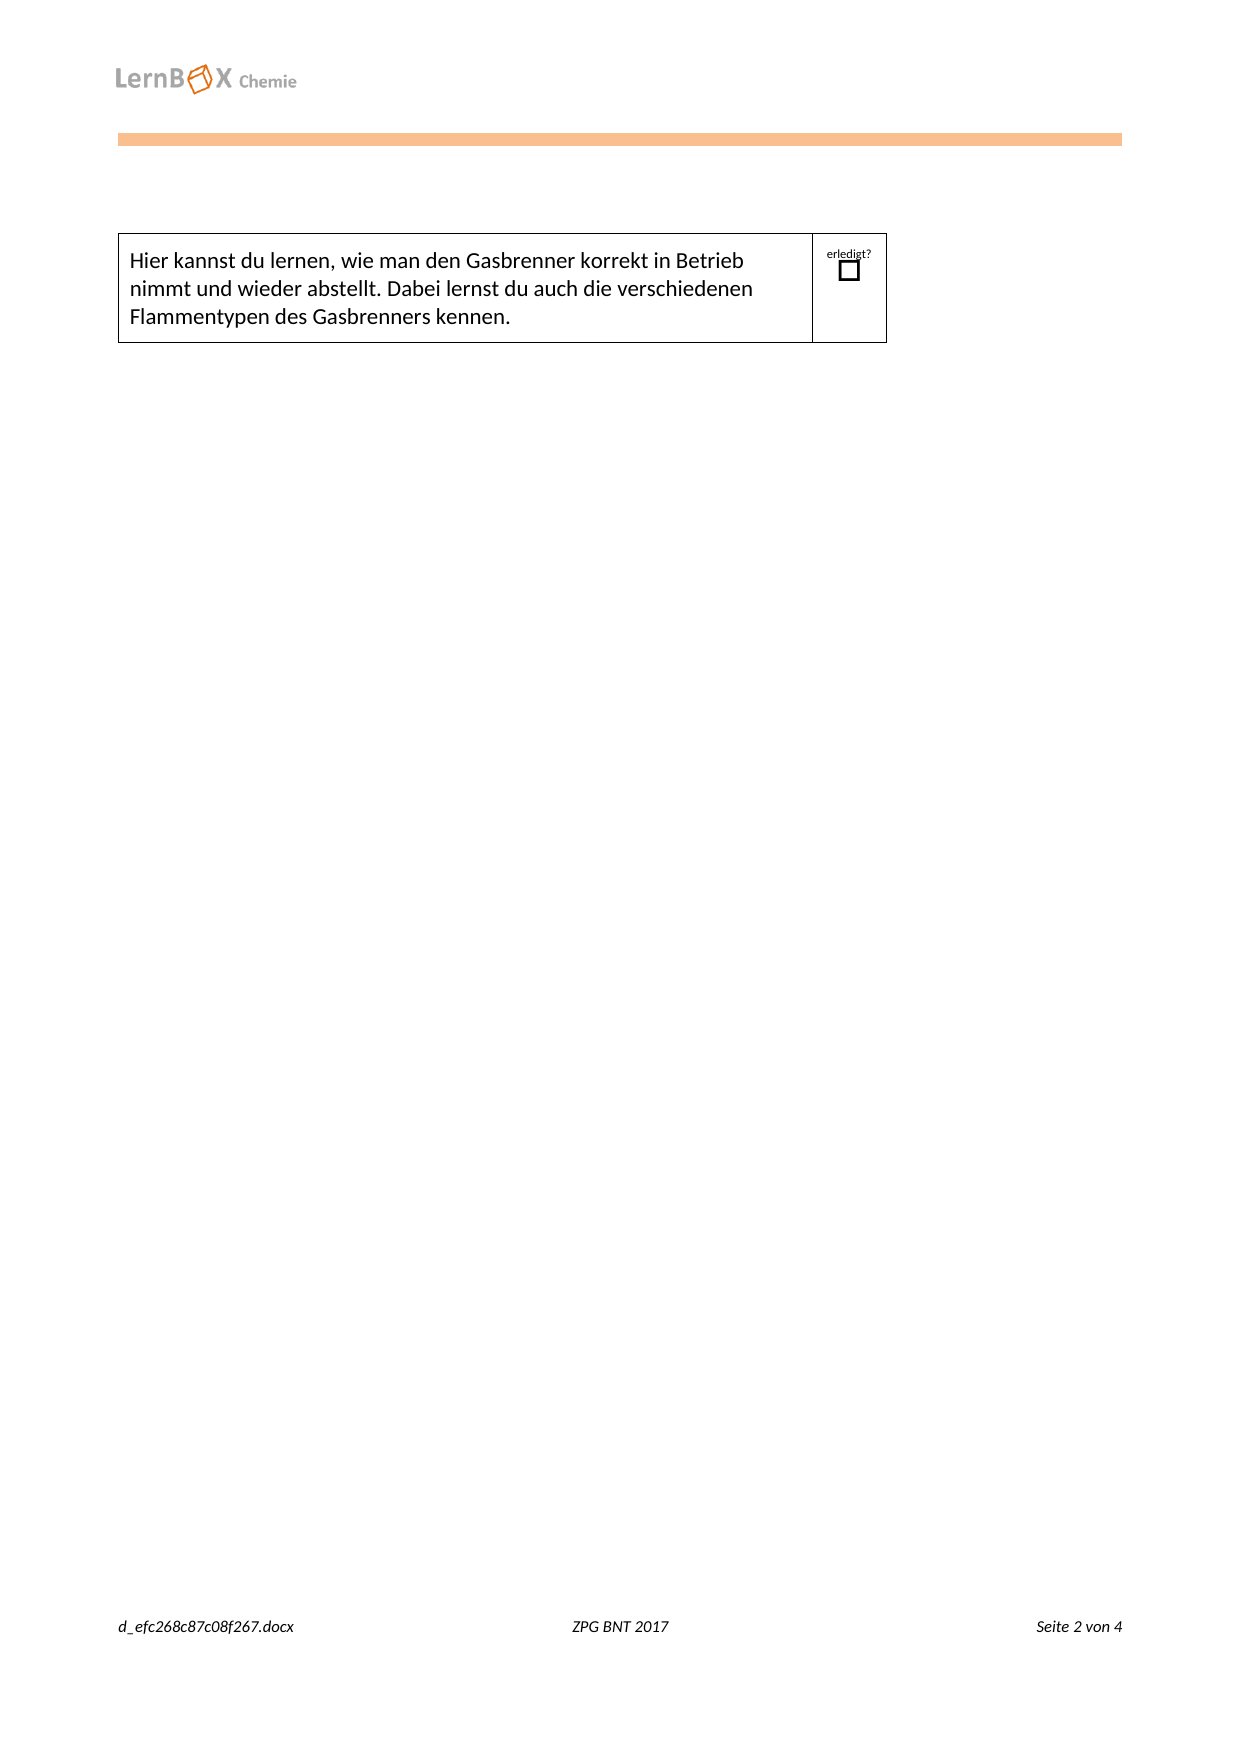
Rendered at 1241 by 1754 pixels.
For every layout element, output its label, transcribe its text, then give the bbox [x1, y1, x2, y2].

table_header erledigt? [813, 234, 886, 342]
picture [113, 60, 301, 97]
table_header Hier kannst du lernen, wie man den Gasbrenner korrekt in Betrieb nimmt und wieder abstellt. Dabei lernst du auch die verschiedenen Flammentypen des Gasbrenners kennen. [119, 234, 812, 342]
